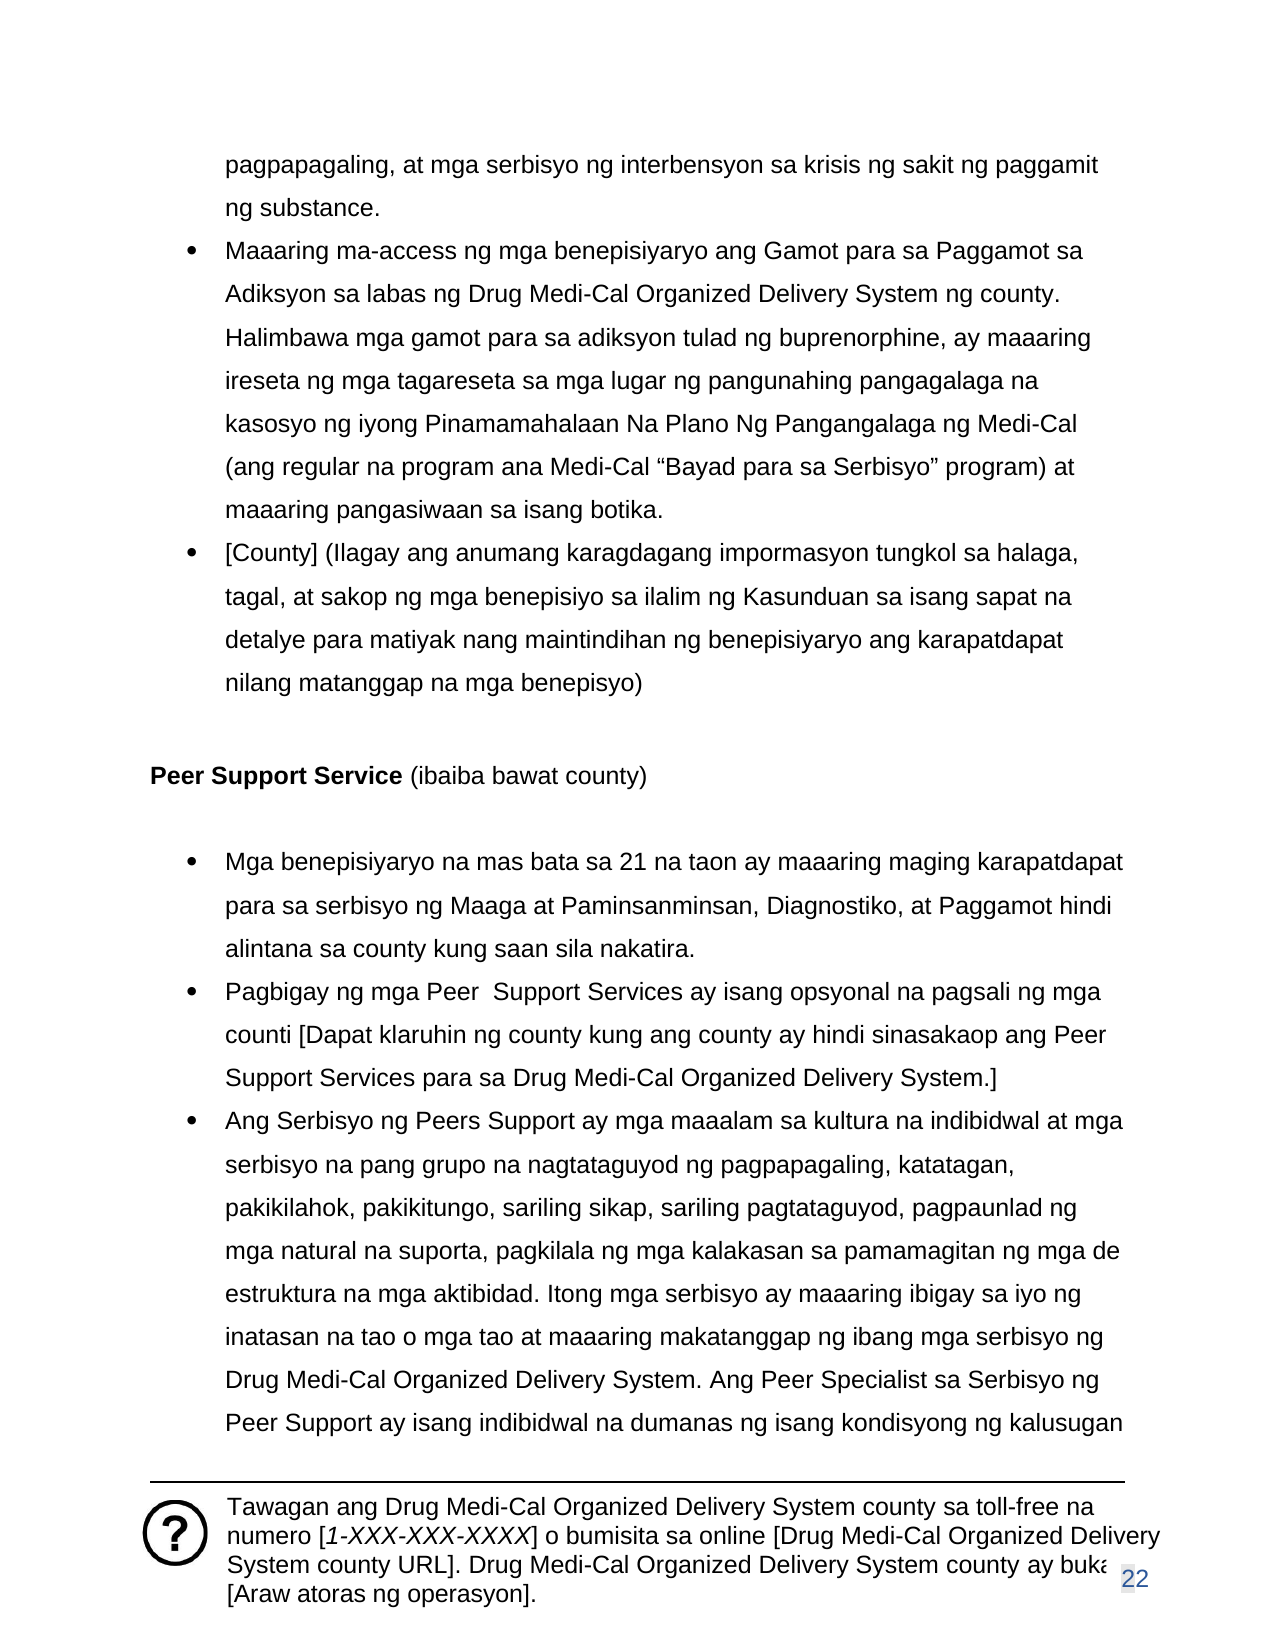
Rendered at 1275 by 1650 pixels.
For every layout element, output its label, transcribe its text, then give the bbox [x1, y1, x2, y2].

picture [142, 1500, 208, 1566]
list Maaaring ma-access ng mga benepisiyaryo ang Gamot para sa Paggamot sa Adiksyon sa labas ng Drug Medi-Cal Organized Delivery System ng county. Halimbawa mga gamot para sa adiksyon tulad ng buprenorphine, ay maaaring ireseta ng mga tagareseta sa mga lugar ng pangunahing pangagalaga na kasosyo ng iyong Pinamamahalaan Na Plano Ng Pangangalaga ng Medi-Cal (ang regular na program ana Medi-Cal “Bayad para sa Serbisyo” program) at maaaring pangasiwaan sa isang botika. [187, 236, 1125, 524]
list Mga benepisiyaryo na mas bata sa 21 na taon ay maaaring maging karapatdapat para sa serbisyo ng Maaga at Paminsanminsan, Diagnostiko, at Paggamot hindi alintana sa county kung saan sila nakatira. [187, 847, 1125, 962]
text Peer Support Service (ibaiba bawat county) [150, 761, 1125, 790]
list Pagbigay ng mga Peer Support Services ay isang opsyonal na pagsali ng mga counti [Dapat klaruhin ng county kung ang county ay hindi sinasakaop ang Peer Support Services para sa Drug Medi-Cal Organized Delivery System.] [187, 977, 1125, 1092]
list [County] (Ilagay ang anumang karagdagang impormasyon tungkol sa halaga, tagal, at sakop ng mga benepisiyo sa ilalim ng Kasunduan sa isang sapat na detalye para matiyak nang maintindihan ng benepisiyaryo ang karapatdapat nilang matanggap na mga benepisyo) [187, 538, 1125, 696]
